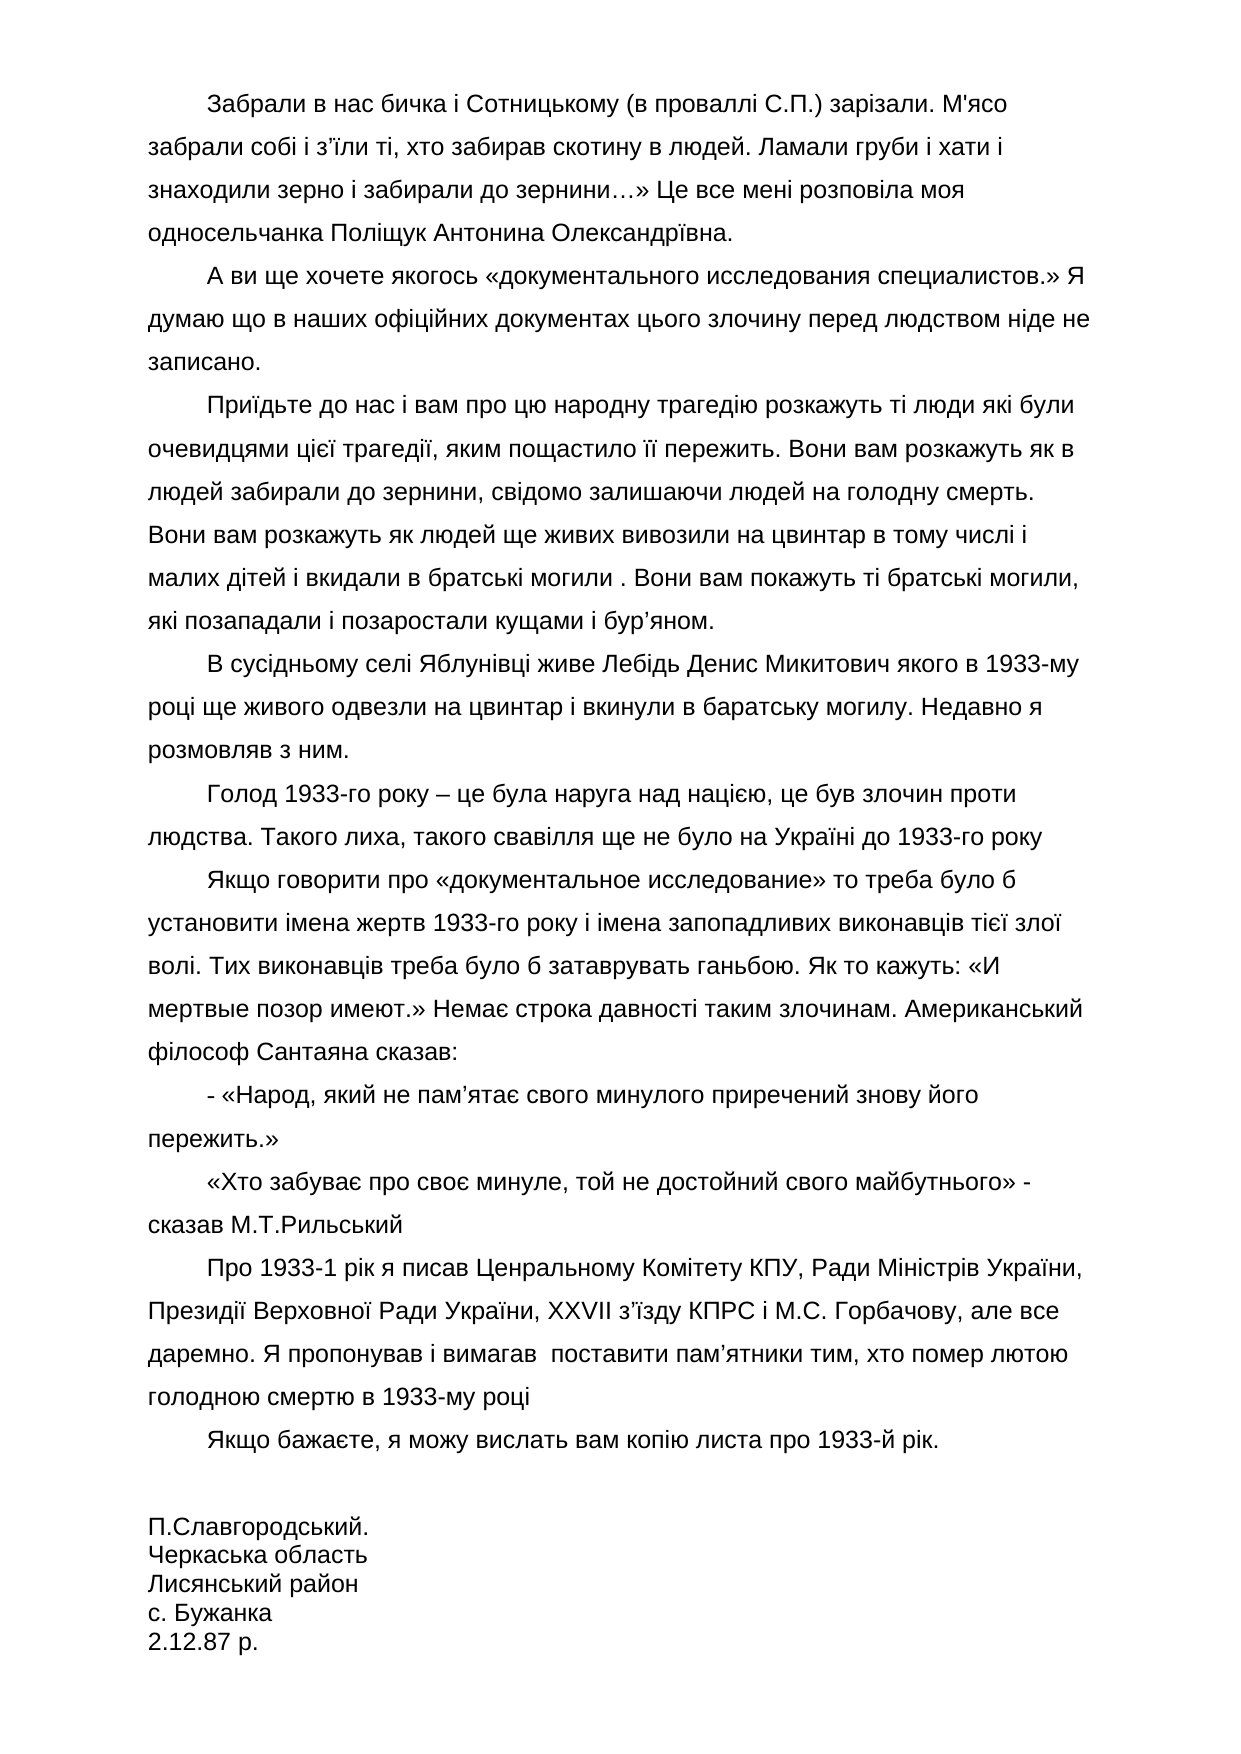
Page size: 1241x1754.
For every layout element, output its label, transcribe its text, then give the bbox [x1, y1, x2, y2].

text Якщо говорити про «документальное исследование» то треба було б установити імена жертв 1933-го року і імена запопадливих виконавців тієї злої волі. Тих виконавців треба було б затаврувать ганьбою. Як то кажуть: «И мертвые позор имеют.» Немає строка давності таким злочинам. Американський філософ Сантаяна сказав: [148, 865, 1097, 1066]
list 2.12.87 р. [148, 1627, 1097, 1656]
list Лисянський район [148, 1569, 1097, 1598]
list Черкаська область [148, 1541, 1097, 1569]
list Якщо бажаєте, я можу вислать вам копію листа про 1933-й рік. [148, 1426, 1097, 1454]
text Забрали в нас бичка і Сотницькому (в проваллі С.П.) зарізали. М'ясо забрали собі і з’їли ті, хто забирав скотину в людей. Ламали груби і хати і знаходили зерно і забирали до зернини…» Це все мені розповіла моя односельчанка Поліщук Антонина Олександрївна. [148, 88, 1097, 247]
list «Хто забуває про своє минуле, той не достойний свого майбутнього» - сказав М.Т.Рильський [148, 1167, 1097, 1239]
list Про 1933-1 рік я писав Ценральному Комітету КПУ, Ради Міністрів України, Президії Верховної Ради України, ХХVІІ з’їзду КПРС і М.С. Горбачову, але все даремно. Я пропонував і вимагав поставити пам’ятники тим, хто помер лютою голодною смертю в 1933-му році [148, 1253, 1097, 1411]
text В сусідньому селі Яблунівці живе Лебідь Денис Микитович якого в 1933-му році ще живого одвезли на цвинтар і вкинули в баратську могилу. Недавно я розмовляв з ним. [148, 649, 1097, 764]
list П.Славгородський. [148, 1512, 1097, 1541]
text А ви ще хочете якогось «документального исследования специалистов.» Я думаю що в наших офіційних документах цього злочину перед людством ніде не записано. [148, 261, 1097, 376]
text Голод 1933-го року – це була наруга над нацією, це був злочин проти людства. Такого лиха, такого свавілля ще не було на Україні до 1933-го року [148, 778, 1097, 850]
text Приїдьте до нас і вам про цю народну трагедію розкажуть ті люди які були очевидцями цієї трагедії, яким пощастило її пережить. Вони вам розкажуть як в людей забирали до зернини, свідомо залишаючи людей на голодну смерть. Вони вам розкажуть як людей ще живих вивозили на цвинтар в тому числі і малих дітей і вкидали в братські могили . Вони вам покажуть ті братські могили, які позападали і позаростали кущами і бур’яном. [148, 390, 1097, 635]
list с. Бужанка [148, 1598, 1097, 1627]
list «Народ, який не пам’ятає свого минулого приречений знову його пережить.» [148, 1080, 1097, 1152]
